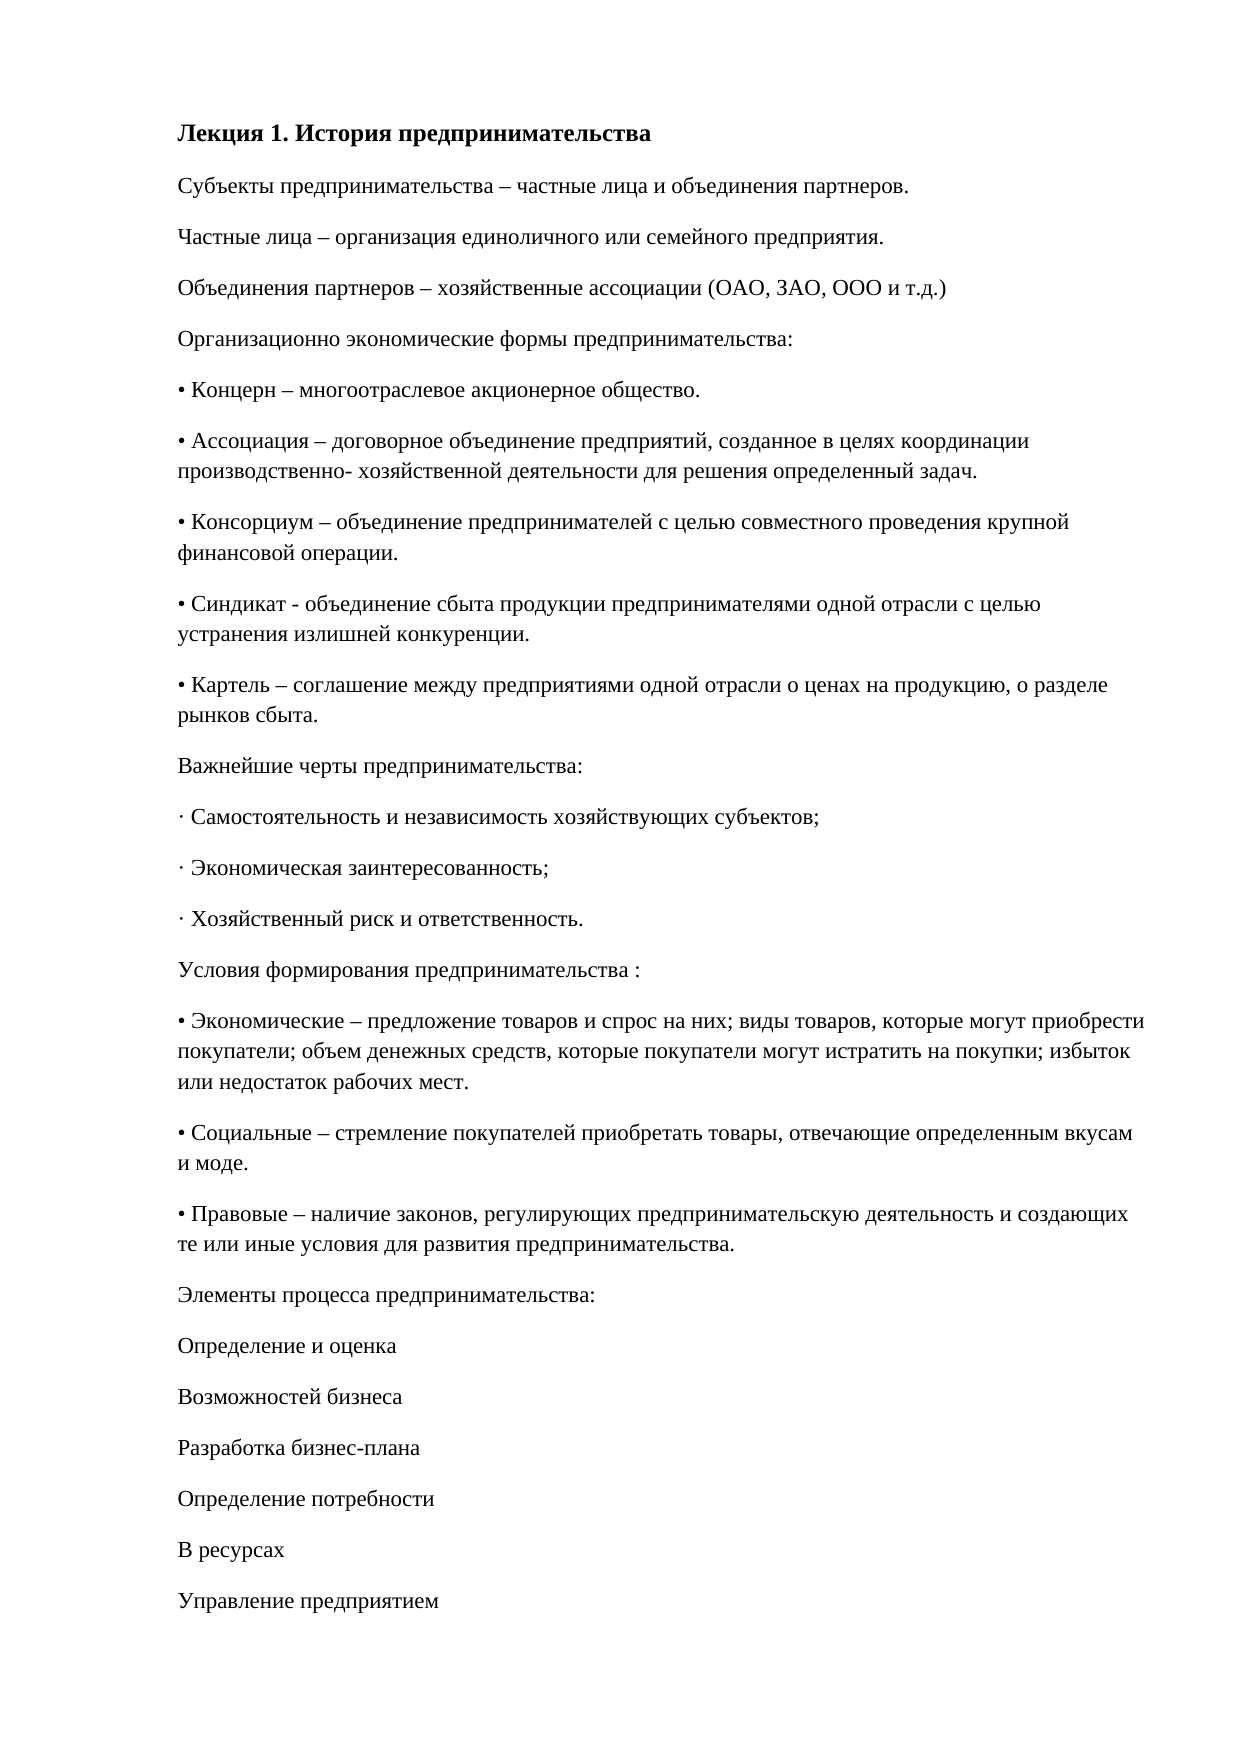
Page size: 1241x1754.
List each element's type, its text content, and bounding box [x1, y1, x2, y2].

text Элементы процесса предпринимательства: [177, 1281, 1152, 1308]
text Возможностей бизнеса [177, 1383, 1152, 1410]
text Объединения партнеров – хозяйственные ассоциации (ОАО, ЗАО, ООО и т.д.) [177, 274, 1152, 300]
text · Хозяйственный риск и ответственность. [177, 905, 1152, 932]
text В ресурсах [177, 1537, 1152, 1563]
text Определение и оценка [177, 1332, 1152, 1359]
text • Ассоциация – договорное объединение предприятий, созданное в целях координации производственно- хозяйственной деятельности для решения определенный задач. [177, 427, 1152, 484]
text Определение потребности [177, 1486, 1152, 1512]
text • Экономические – предложение товаров и спрос на них; виды товаров, которые могут приобрести покупатели; объем денежных средств, которые покупатели могут истратить на покупки; избыток или недостаток рабочих мест. [177, 1007, 1152, 1094]
text · Самостоятельность и независимость хозяйствующих субъектов; [177, 803, 1152, 829]
text • Картель – соглашение между предприятиями одной отрасли о ценах на продукцию, о разделе рынков сбыта. [177, 671, 1152, 727]
text Организационно экономические формы предпринимательства: [177, 325, 1152, 351]
text Частные лица – организация единоличного или семейного предприятия. [177, 223, 1152, 249]
text • Консорциум – объединение предпринимателей с целью совместного проведения крупной финансовой операции. [177, 508, 1152, 565]
text Важнейшие черты предпринимательства: [177, 752, 1152, 778]
text Субъекты предпринимательства – частные лица и объединения партнеров. [177, 172, 1152, 198]
text Разработка бизнес-плана [177, 1434, 1152, 1461]
text • Синдикат - объединение сбыта продукции предпринимателями одной отрасли с целью устранения излишней конкуренции. [177, 590, 1152, 646]
text • Правовые – наличие законов, регулирующих предпринимательскую деятельность и создающих те или иные условия для развития предпринимательства. [177, 1200, 1152, 1257]
text • Концерн – многоотраслевое акционерное общество. [177, 376, 1152, 402]
text Управление предприятием [177, 1588, 1152, 1614]
text · Экономическая заинтересованность; [177, 854, 1152, 881]
text • Социальные – стремление покупателей приобретать товары, отвечающие определенным вкусам и моде. [177, 1119, 1152, 1175]
text Условия формирования предпринимательства : [177, 956, 1152, 983]
text Лекция 1. История предпринимательства [177, 118, 1152, 147]
